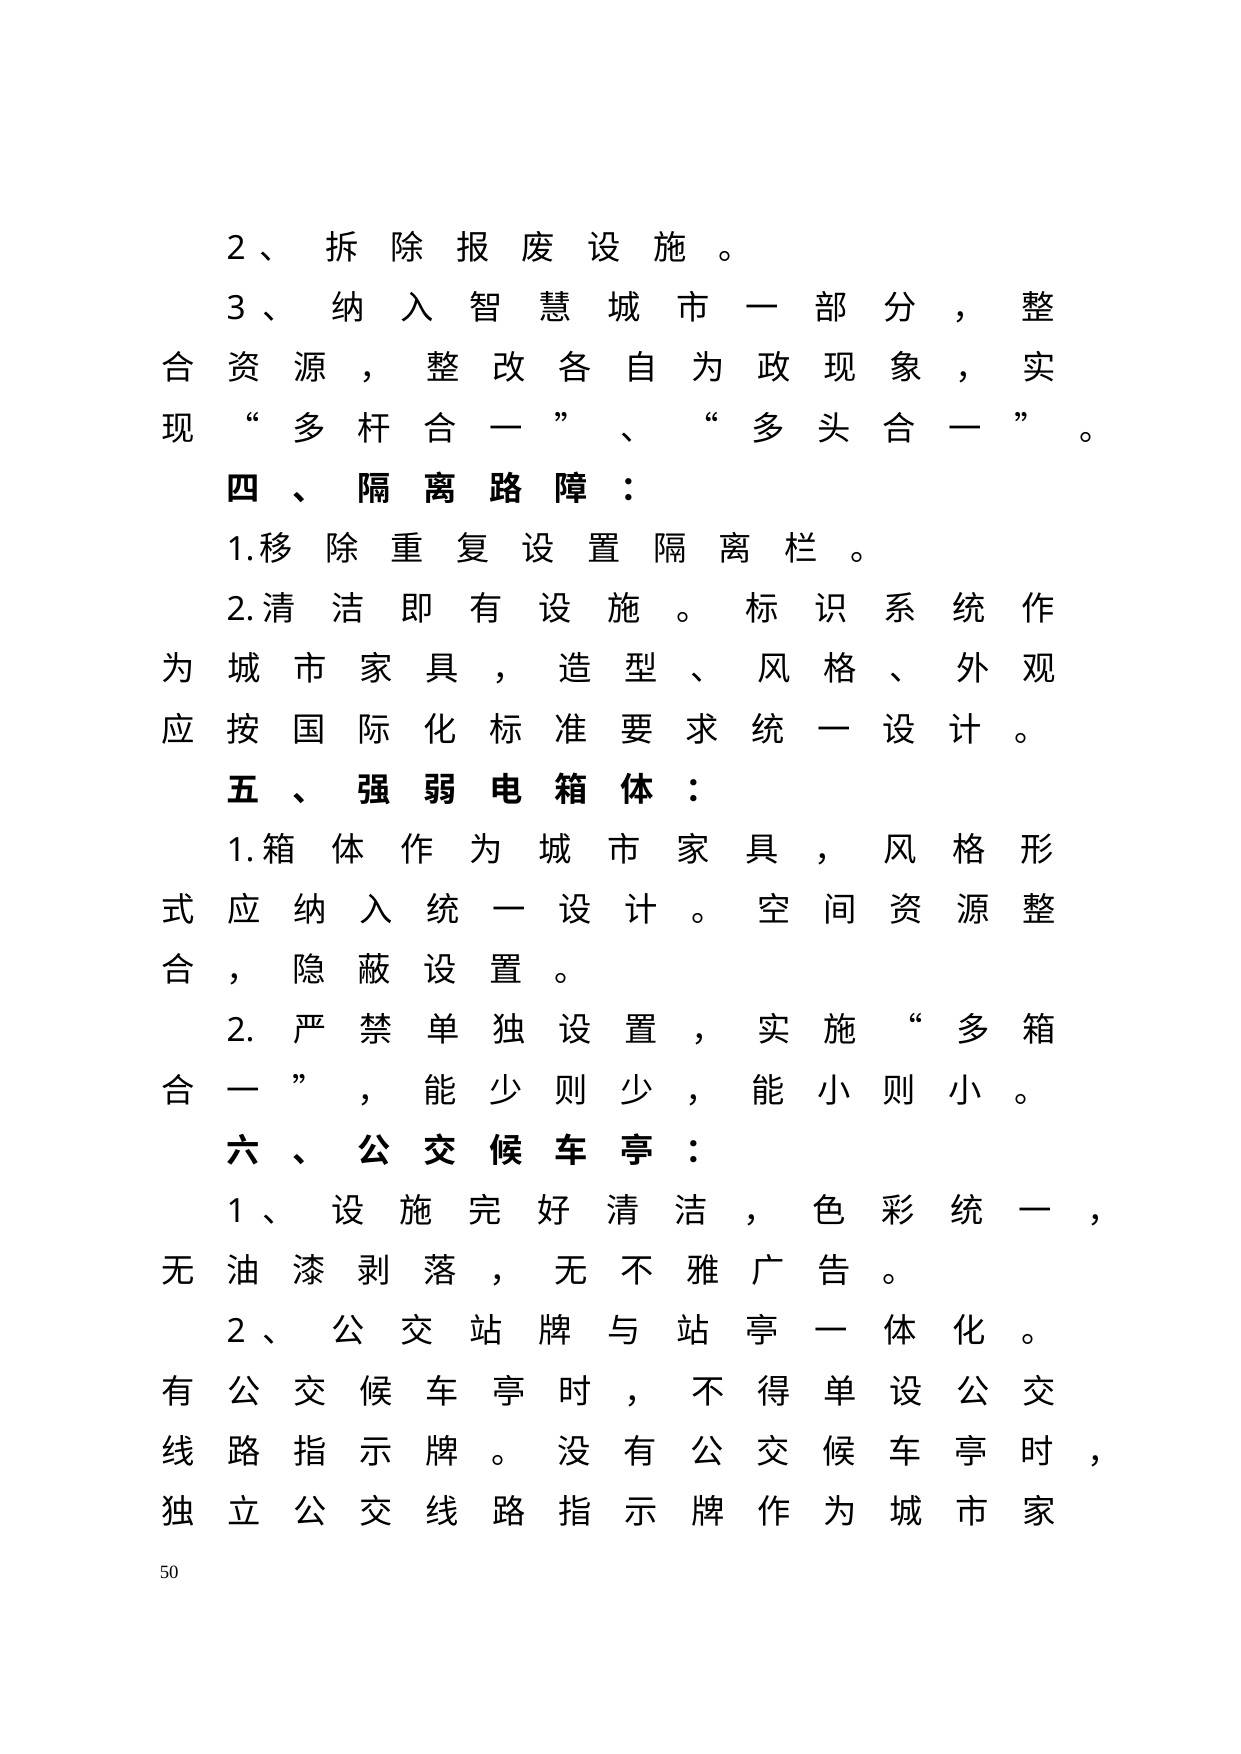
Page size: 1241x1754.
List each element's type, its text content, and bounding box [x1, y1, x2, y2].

text 五、强弱电箱体： [152, 757, 1088, 817]
text 1.移除重复设置隔离栏。 [152, 516, 1088, 576]
text 六、公交候车亭： [152, 1118, 1088, 1178]
text 1.箱体作为城市家具，风格形式应纳入统一设计。空间资源整合，隐蔽设置。 [152, 817, 1088, 997]
text 2. 严禁单独设置，实施“多箱合一”，能少则少，能小则小。 [152, 997, 1088, 1118]
text 3、纳入智慧城市一部分，整合资源，整改各自为政现象，实现“多杆合一”、“多头合一”。 [152, 275, 1088, 456]
text 1、设施完好清洁，色彩统一，无油漆剥落，无不雅广告。 [152, 1178, 1088, 1298]
text 四、隔离路障： [152, 456, 1088, 516]
text 2.清洁即有设施。标识系统作为城市家具，造型、风格、外观应按国际化标准要求统一设计。 [152, 576, 1088, 757]
text 2、拆除报废设施。 [152, 215, 1088, 275]
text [152, 1298, 1088, 1539]
